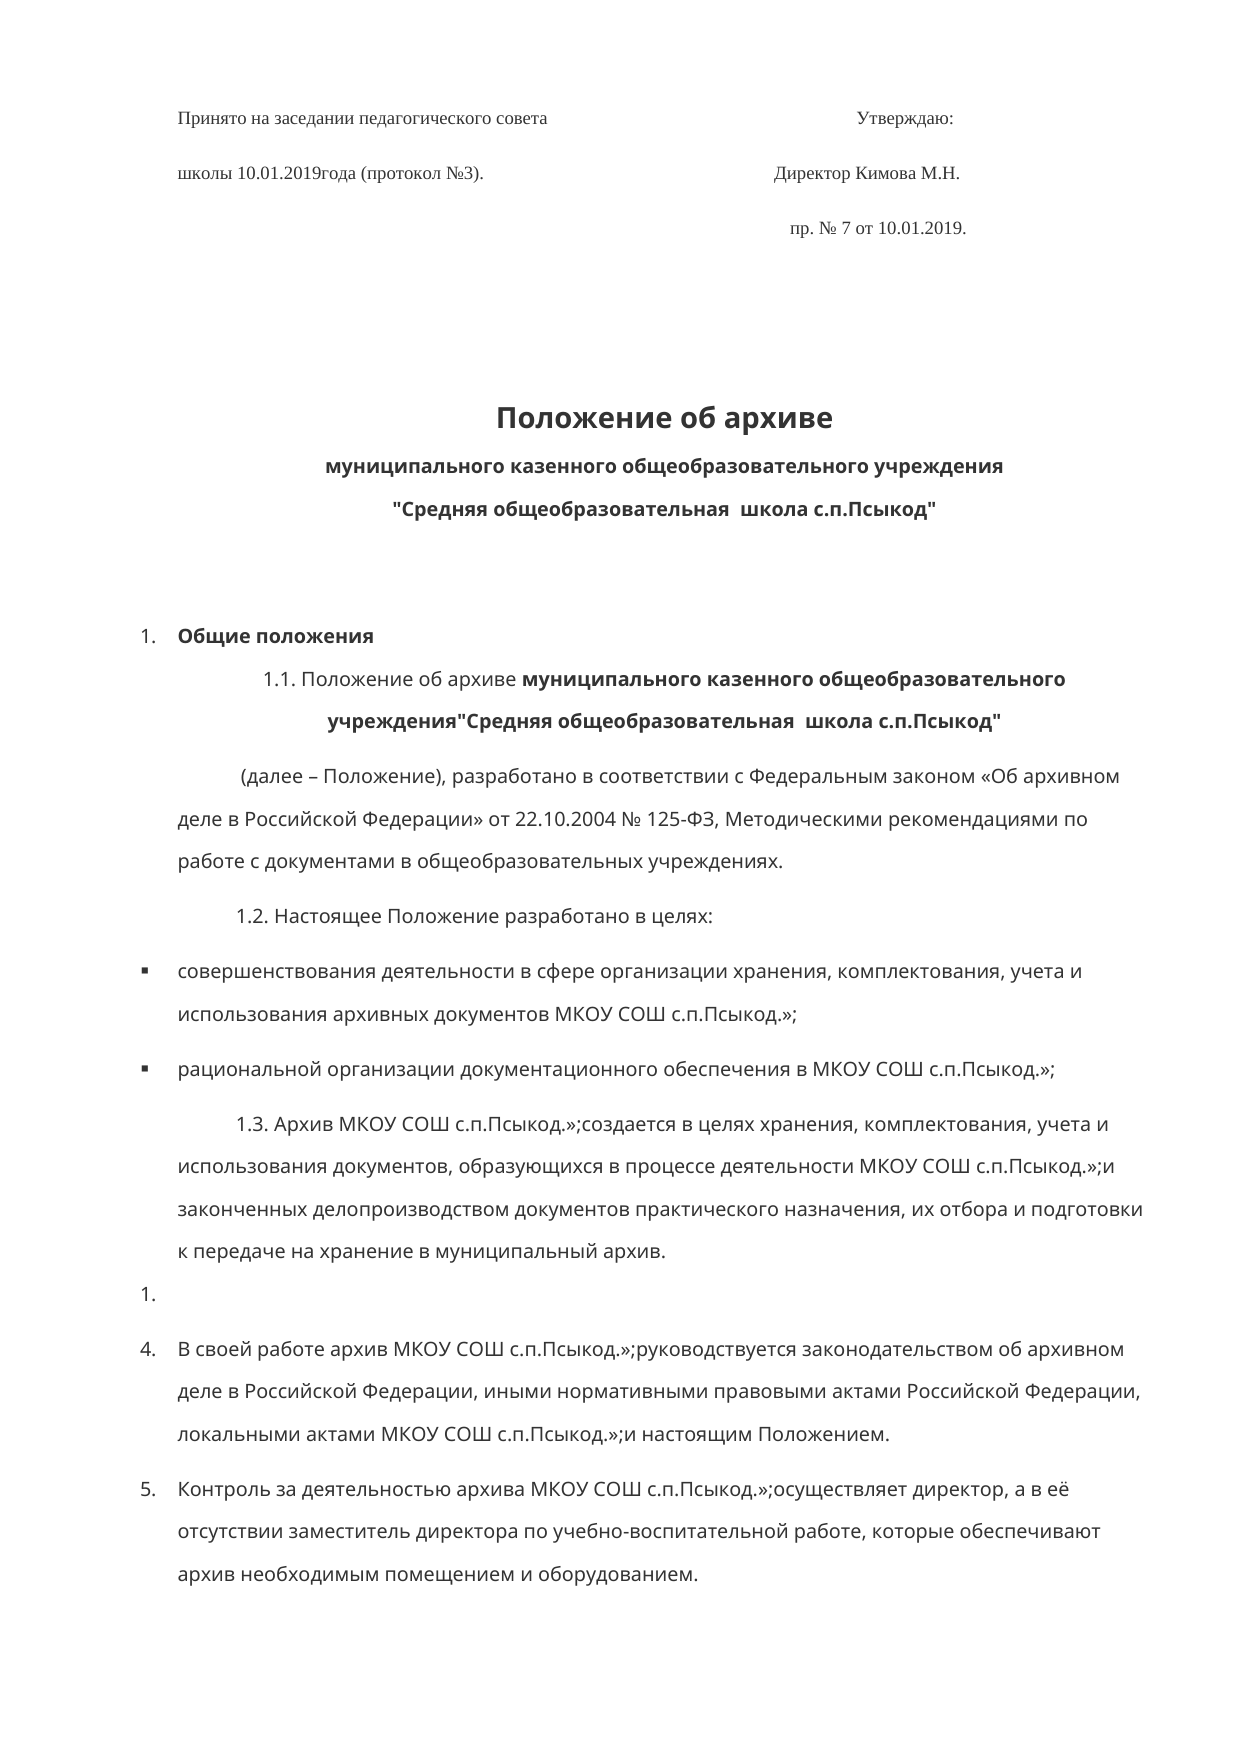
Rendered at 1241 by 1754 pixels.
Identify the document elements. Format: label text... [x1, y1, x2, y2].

text 1.1. Положение об архиве муниципального казенного общеобразовательного учреждения"Средняя общеобразовательная школа с.п.Псыкод" [177, 649, 1152, 734]
list Общие положения [140, 607, 1152, 649]
text Положение об архиве [177, 394, 1152, 437]
list совершенствования деятельности в сфере организации хранения, комплектования, учета и использования архивных документов МКОУ СОШ с.п.Псыкод.»; [140, 942, 1152, 1027]
text (далее – Положение), разработано в соответствии с Федеральным законом «Об архивном деле в Российской Федерации» от 22.10.2004 № 125-ФЗ, Методическими рекомендациями по работе с документами в общеобразовательных учреждениях. [177, 747, 1152, 874]
text 1.2. Настоящее Положение разработано в целях: [177, 887, 1152, 929]
list В своей работе архив МКОУ СОШ с.п.Псыкод.»;руководствуется законодательством об архивном деле в Российской Федерации, иными нормативными правовыми актами Российской Федерации, локальными актами МКОУ СОШ с.п.Псыкод.»;и настоящим Положением. [140, 1319, 1152, 1447]
text "Средняя общеобразовательная школа с.п.Псыкод" [177, 479, 1152, 522]
list рациональной организации документационного обеспечения в МКОУ СОШ с.п.Псыкод.»; [140, 1039, 1152, 1082]
text 1.3. Архив МКОУ СОШ с.п.Псыкод.»;создается в целях хранения, комплектования, учета и использования документов, образующихся в процессе деятельности МКОУ СОШ с.п.Псыкод.»;и законченных делопроизводством документов практического назначения, их отбора и подготовки к передаче на хранение в муниципальный архив. [177, 1094, 1152, 1264]
list Контроль за деятельностью архива МКОУ СОШ с.п.Псыкод.»;осуществляет директор, а в её отсутствии заместитель директора по учебно-воспитательной работе, которые обеспечивают архив необходимым помещением и оборудованием. [140, 1459, 1152, 1587]
text муниципального казенного общеобразовательного учреждения [177, 437, 1152, 479]
